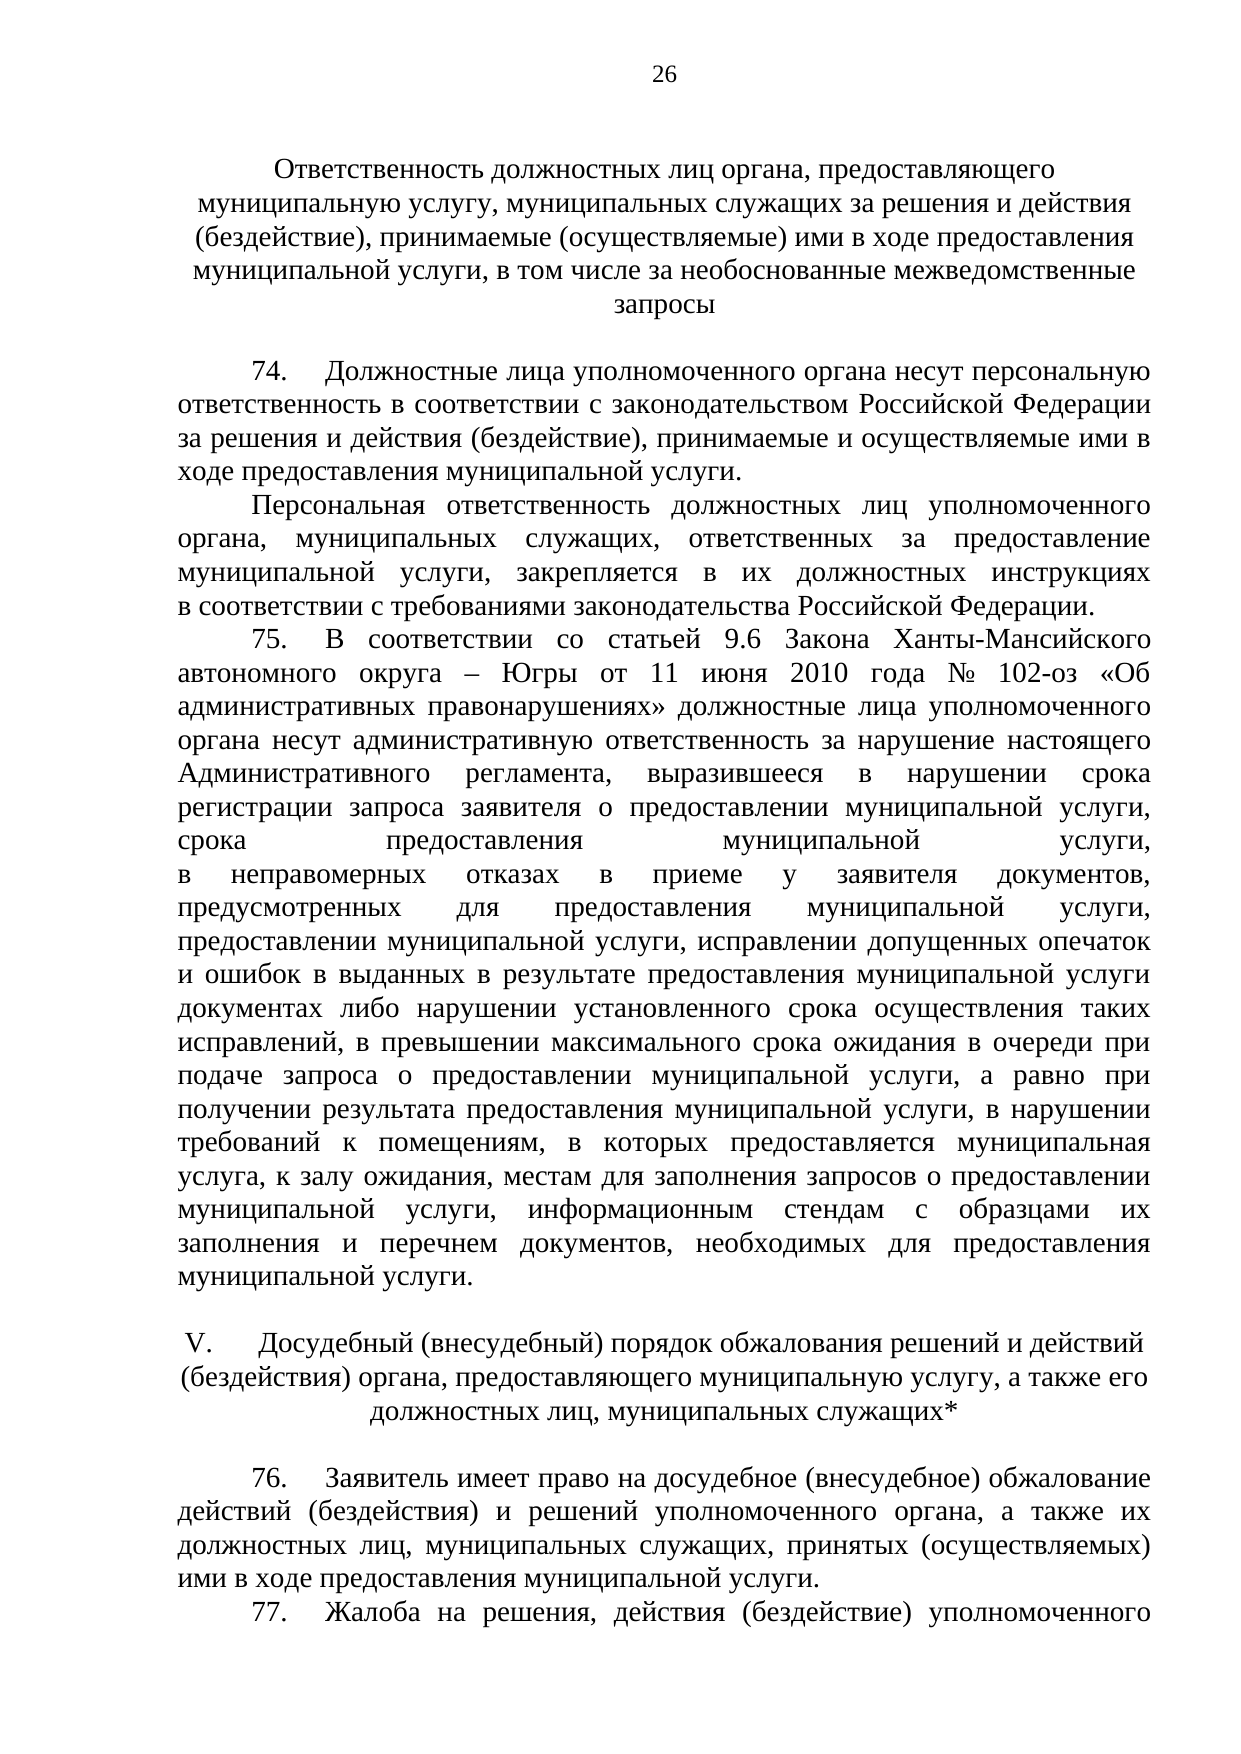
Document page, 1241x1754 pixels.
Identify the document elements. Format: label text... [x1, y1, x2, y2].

text Персональная ответственность должностных лиц уполномоченного органа, муниципальных служащих, ответственных за предоставление муниципальной услуги, закрепляется в их должностных инструкциях в соответствии с требованиями законодательства Российской Федерации. [177, 487, 1152, 621]
list В соответствии со статьей 9.6 Закона Ханты-Мансийского автономного округа – Югры от 11 июня 2010 года № 102-оз «Об административных правонарушениях» должностные лица уполномоченного органа несут административную ответственность за нарушение настоящего Административного регламента, выразившееся в нарушении срока регистрации запроса заявителя о предоставлении муниципальной услуги, срока предоставления муниципальной услуги, в неправомерных отказах в приеме у заявителя документов, предусмотренных для предоставления муниципальной услуги, предоставлении муниципальной услуги, исправлении допущенных опечаток и ошибок в выданных в результате предоставления муниципальной услуги документах либо нарушении установленного срока осуществления таких исправлений, в превышении максимального срока ожидания в очереди при подаче запроса о предоставлении муниципальной услуги, а равно при получении результата предоставления муниципальной услуги, в нарушении требований к помещениям, в которых предоставляется муниципальная услуга, к залу ожидания, местам для заполнения запросов о предоставлении муниципальной услуги, информационным стендам с образцами их заполнения и перечнем документов, необходимых для предоставления муниципальной услуги. [177, 621, 1152, 1292]
list Заявитель имеет право на досудебное (внесудебное) обжалование действий (бездействия) и решений уполномоченного органа, а также их должностных лиц, муниципальных служащих, принятых (осуществляемых) ими в ходе предоставления муниципальной услуги. [177, 1460, 1152, 1594]
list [177, 1594, 1152, 1627]
list Досудебный (внесудебный) порядок обжалования решений и действий (бездействия) органа, предоставляющего муниципальную услугу, а также его должностных лиц, муниципальных служащих* [177, 1326, 1152, 1426]
list Должностные лица уполномоченного органа несут персональную ответственность в соответствии с законодательством Российской Федерации за решения и действия (бездействие), принимаемые и осуществляемые ими в ходе предоставления муниципальной услуги. [177, 353, 1152, 487]
text Ответственность должностных лиц органа, предоставляющего муниципальную услугу, муниципальных служащих за решения и действия (бездействие), принимаемые (осуществляемые) ими в ходе предоставления муниципальной услуги, в том числе за необоснованные межведомственные запросы [177, 152, 1152, 319]
